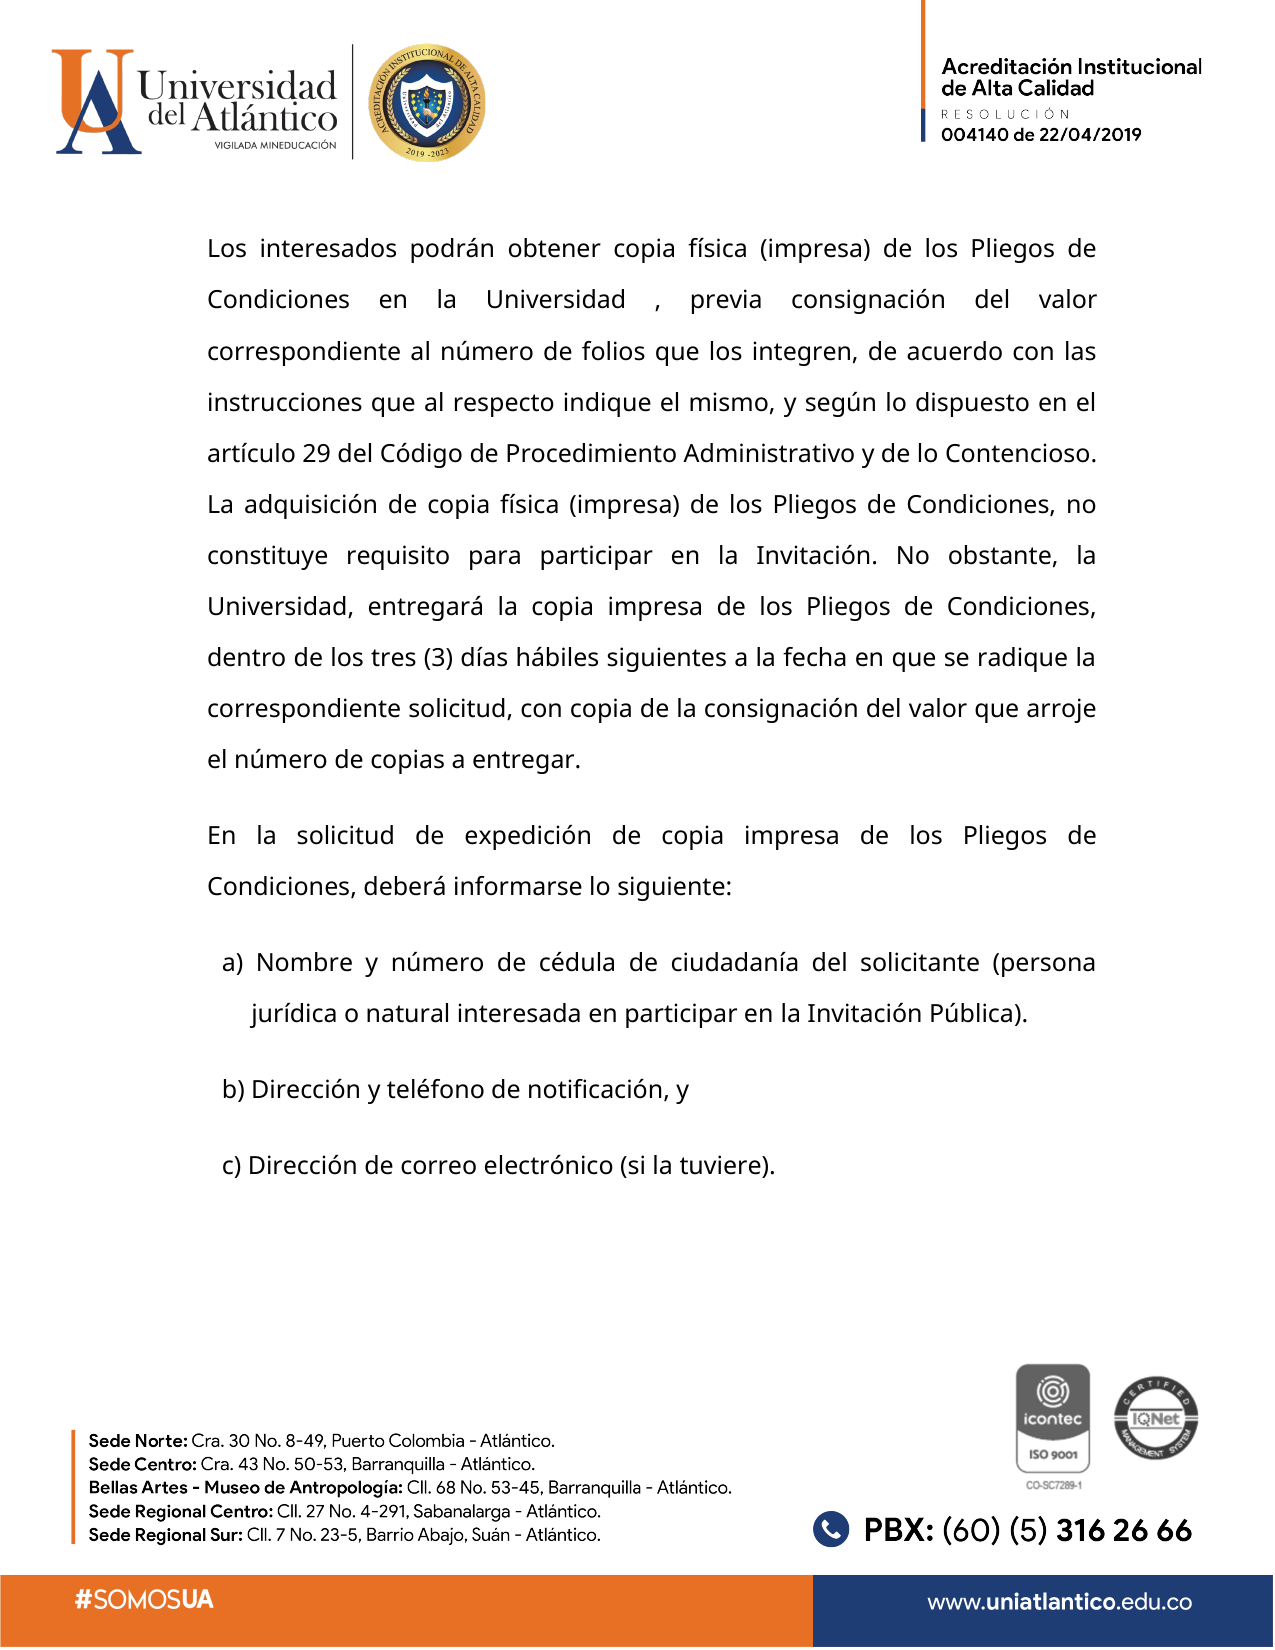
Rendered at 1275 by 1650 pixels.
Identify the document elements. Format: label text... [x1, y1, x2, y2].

picture [921, 0, 1202, 142]
text a) Nombre y número de cédula de ciudadanía del solicitante (persona jurídica o natural interesada en participar en la Invitación Pública). [222, 944, 1098, 1030]
text b) Dirección y teléfono de notificación, y [222, 1072, 1098, 1106]
text Los interesados podrán obtener copia física (impresa) de los Pliegos de Condiciones en la Universidad , previa consignación del valor correspondiente al número de folios que los integren, de acuerdo con las instrucciones que al respecto indique el mismo, y según lo dispuesto en el artículo 29 del Código de Procedimiento Administrativo y de lo Contencioso. La adquisición de copia física (impresa) de los Pliegos de Condiciones, no constituye requisito para participar en la Invitación. No obstante, la Universidad, entregará la copia impresa de los Pliegos de Condiciones, dentro de los tres (3) días hábiles siguientes a la fecha en que se radique la correspondiente solicitud, con copia de la consignación del valor que arroje el número de copias a entregar. [207, 231, 1098, 776]
text En la solicitud de expedición de copia impresa de los Pliegos de Condiciones, deberá informarse lo siguiente: [207, 817, 1098, 903]
text c) Dirección de correo electrónico (si la tuviere). [222, 1148, 1098, 1182]
picture [0, 1357, 1273, 1647]
picture [51, 43, 486, 162]
